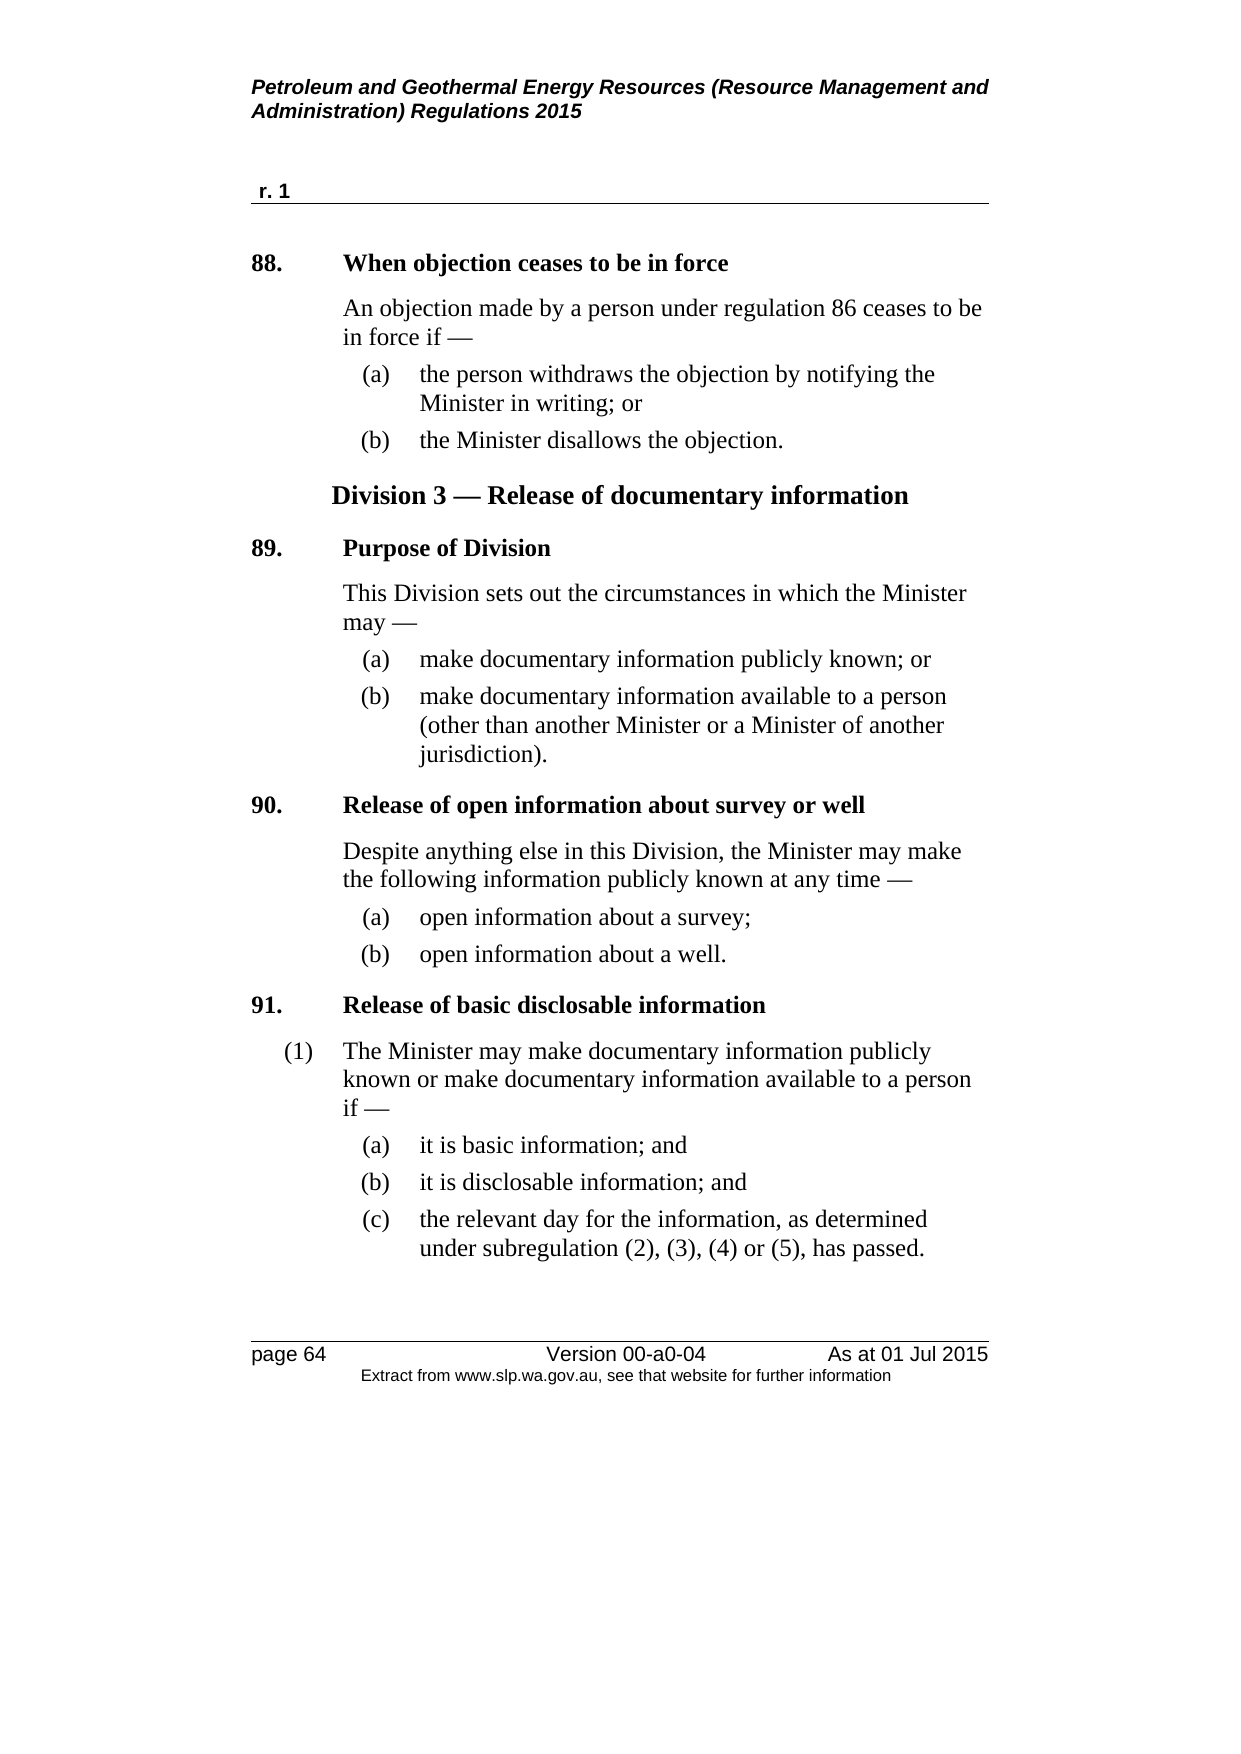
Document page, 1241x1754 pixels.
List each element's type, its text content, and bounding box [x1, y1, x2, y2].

subtitle 89. Purpose of Division [251, 533, 989, 562]
subtitle 91. Release of basic disclosable information [251, 990, 989, 1019]
text (a) open information about a survey; [251, 902, 989, 930]
text (b) the Minister disallows the objection. [251, 425, 989, 454]
text (b) open information about a well. [251, 939, 989, 967]
text (a) the person withdraws the objection by notifying the Minister in writing; or [251, 359, 989, 417]
subtitle 88. When objection ceases to be in force [251, 248, 989, 277]
text (1) The Minister may make documentary information publicly known or make documentary information available to a person if — [251, 1036, 989, 1122]
text (c) the relevant day for the information, as determined under subregulation (2), (3), (4) or (5), has passed. [251, 1204, 989, 1262]
text Despite anything else in this Division, the Minister may make the following information publicly known at any time — [251, 836, 989, 893]
text (a) make documentary information publicly known; or [251, 644, 989, 673]
text (b) make documentary information available to a person (other than another Minister or a Minister of another jurisdiction). [251, 681, 989, 767]
text An objection made by a person under regulation 86 ceases to be in force if — [251, 293, 989, 351]
subtitle 90. Release of open information about survey or well [251, 790, 989, 819]
text This Division sets out the circumstances in which the Minister may — [251, 578, 989, 636]
text (b) it is disclosable information; and [251, 1167, 989, 1196]
text (a) it is basic information; and [251, 1130, 989, 1159]
subtitle Division 3 — Release of documentary information [251, 479, 989, 510]
